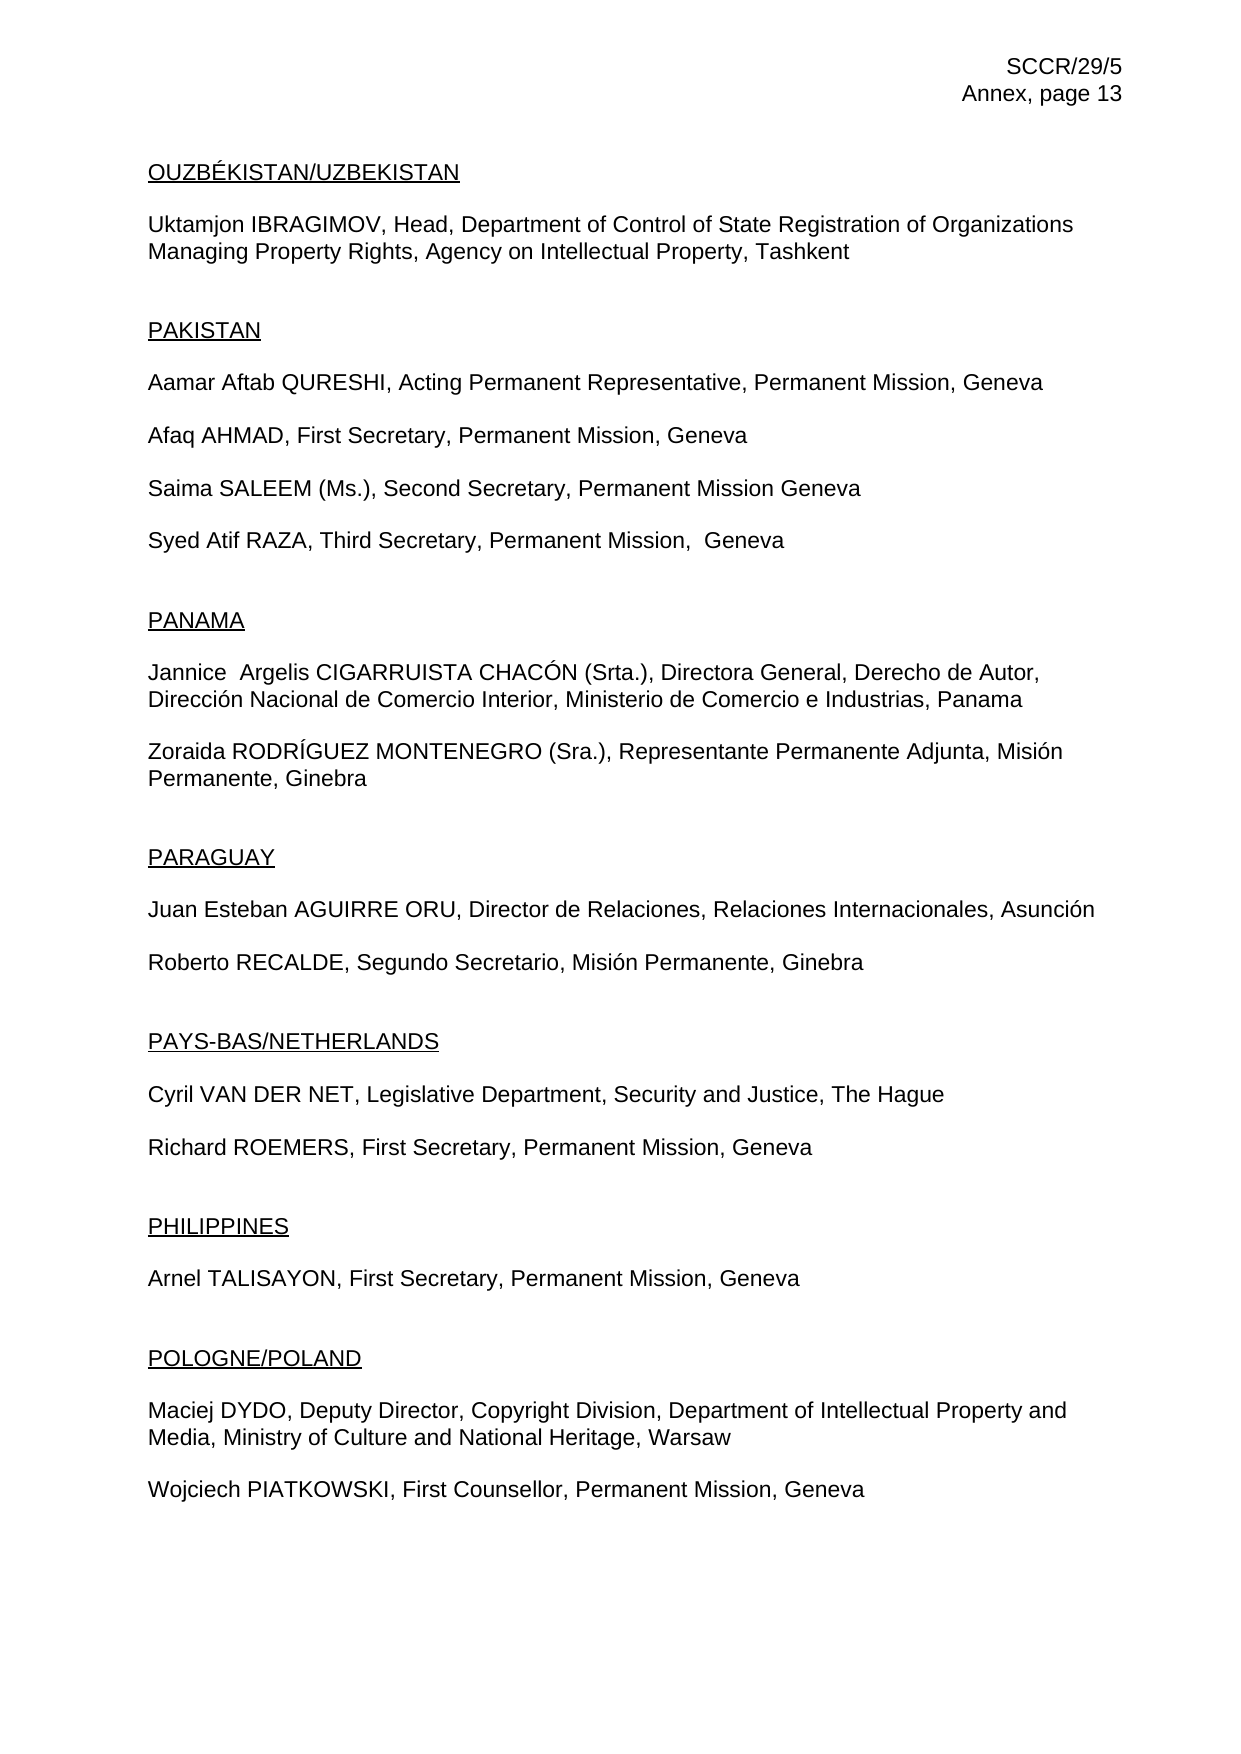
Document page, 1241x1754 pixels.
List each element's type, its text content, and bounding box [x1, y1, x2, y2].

text POLOGNE/POLAND [148, 1344, 1122, 1371]
text PAYS-BAS/NETHERLANDS [148, 1028, 1122, 1054]
text PAKISTAN [148, 317, 1122, 343]
text Zoraida RODRÍGUEZ MONTENEGRO (Sra.), Representante Permanente Adjunta, Misión Permanente, Ginebra [148, 738, 1122, 791]
text PHILIPPINES [148, 1213, 1122, 1239]
text Cyril VAN DER NET, Legislative Department, Security and Justice, The Hague [148, 1081, 1122, 1107]
text PANAMA [148, 607, 1122, 633]
text Aamar Aftab QURESHI, Acting Permanent Representative, Permanent Mission, Geneva [148, 369, 1122, 396]
text Roberto RECALDE, Segundo Secretario, Misión Permanente, Ginebra [148, 949, 1122, 976]
text Richard ROEMERS, First Secretary, Permanent Mission, Geneva [148, 1134, 1122, 1160]
text OUZBÉKISTAN/UZBEKISTAN [148, 158, 1122, 185]
text Maciej DYDO, Deputy Director, Copyright Division, Department of Intellectual Property and Media, Ministry of Culture and National Heritage, Warsaw [148, 1397, 1122, 1450]
text Saima SALEEM (Ms.), Second Secretary, Permanent Mission Geneva [148, 475, 1122, 501]
text Jannice Argelis CIGARRUISTA CHACÓN (Srta.), Directora General, Derecho de Autor, Dirección Nacional de Comercio Interior, Ministerio de Comercio e Industrias, Panama [148, 659, 1122, 712]
text Juan Esteban AGUIRRE ORU, Director de Relaciones, Relaciones Internacionales, Asunción [148, 896, 1122, 923]
text PARAGUAY [148, 844, 1122, 870]
text Uktamjon IBRAGIMOV, Head, Department of Control of State Registration of Organizations Managing Property Rights, Agency on Intellectual Property, Tashkent [148, 211, 1122, 264]
text Arnel TALISAYON, First Secretary, Permanent Mission, Geneva [148, 1265, 1122, 1292]
text Afaq AHMAD, First Secretary, Permanent Mission, Geneva [148, 422, 1122, 448]
text Wojciech PIATKOWSKI, First Counsellor, Permanent Mission, Geneva [148, 1476, 1122, 1503]
text Syed Atif RAZA, Third Secretary, Permanent Mission, Geneva [148, 527, 1122, 554]
